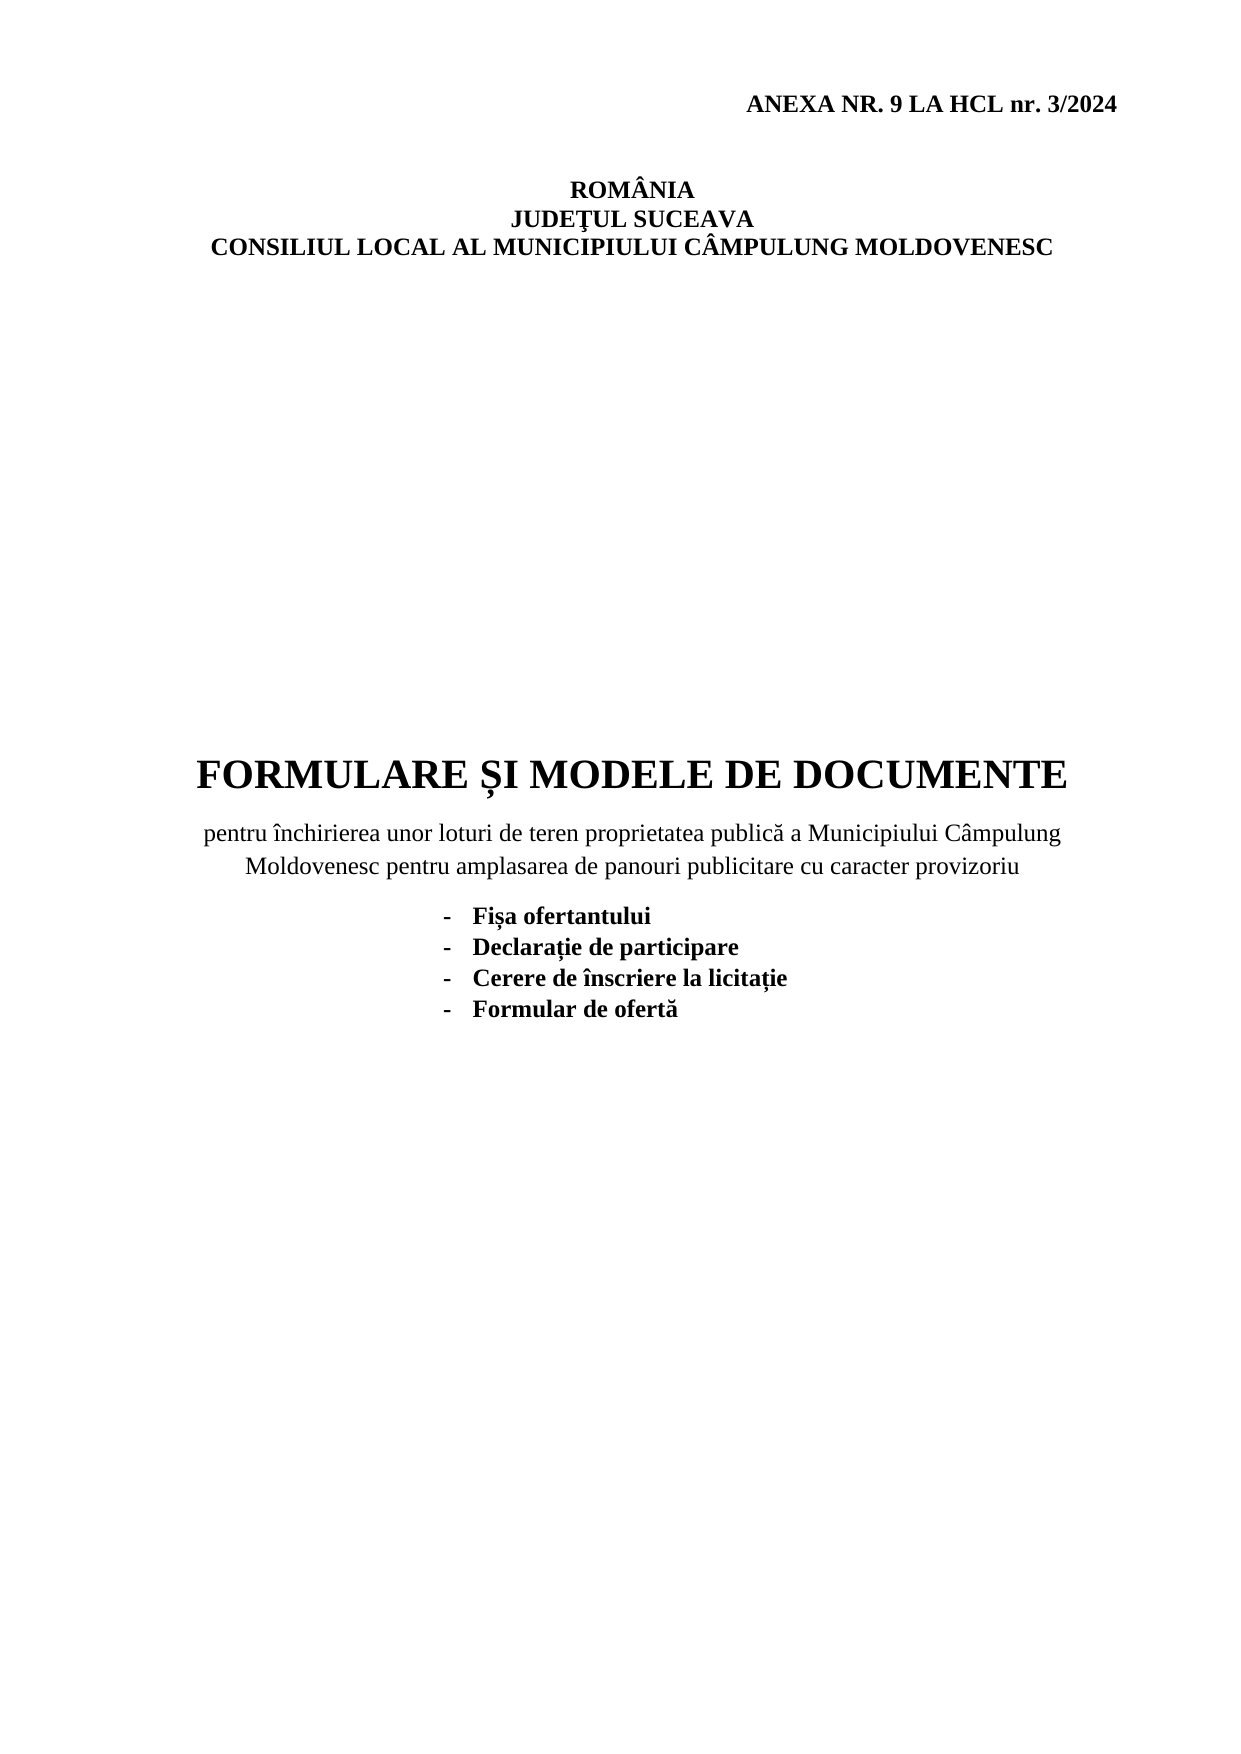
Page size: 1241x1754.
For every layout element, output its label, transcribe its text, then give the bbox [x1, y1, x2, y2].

text CONSILIUL LOCAL AL MUNICIPIULUI CÂMPULUNG MOLDOVENESC [148, 232, 1117, 261]
list Declarație de participare [384, 932, 1117, 961]
text JUDEŢUL SUCEAVA [148, 204, 1117, 232]
text ANEXA NR. 9 LA HCL nr. 3/2024 [148, 89, 1117, 117]
list Fișa ofertantului [384, 901, 1117, 930]
list Cerere de înscriere la licitație [384, 963, 1117, 992]
text FORMULARE ȘI MODELE DE DOCUMENTE [148, 750, 1117, 798]
text pentru închirierea unor loturi de teren proprietatea publică a Municipiului Câmpulung Moldovenesc pentru amplasarea de panouri publicitare cu caracter provizoriu [148, 818, 1117, 880]
list Formular de ofertă [384, 994, 1117, 1023]
text ROMÂNIA [148, 175, 1117, 204]
